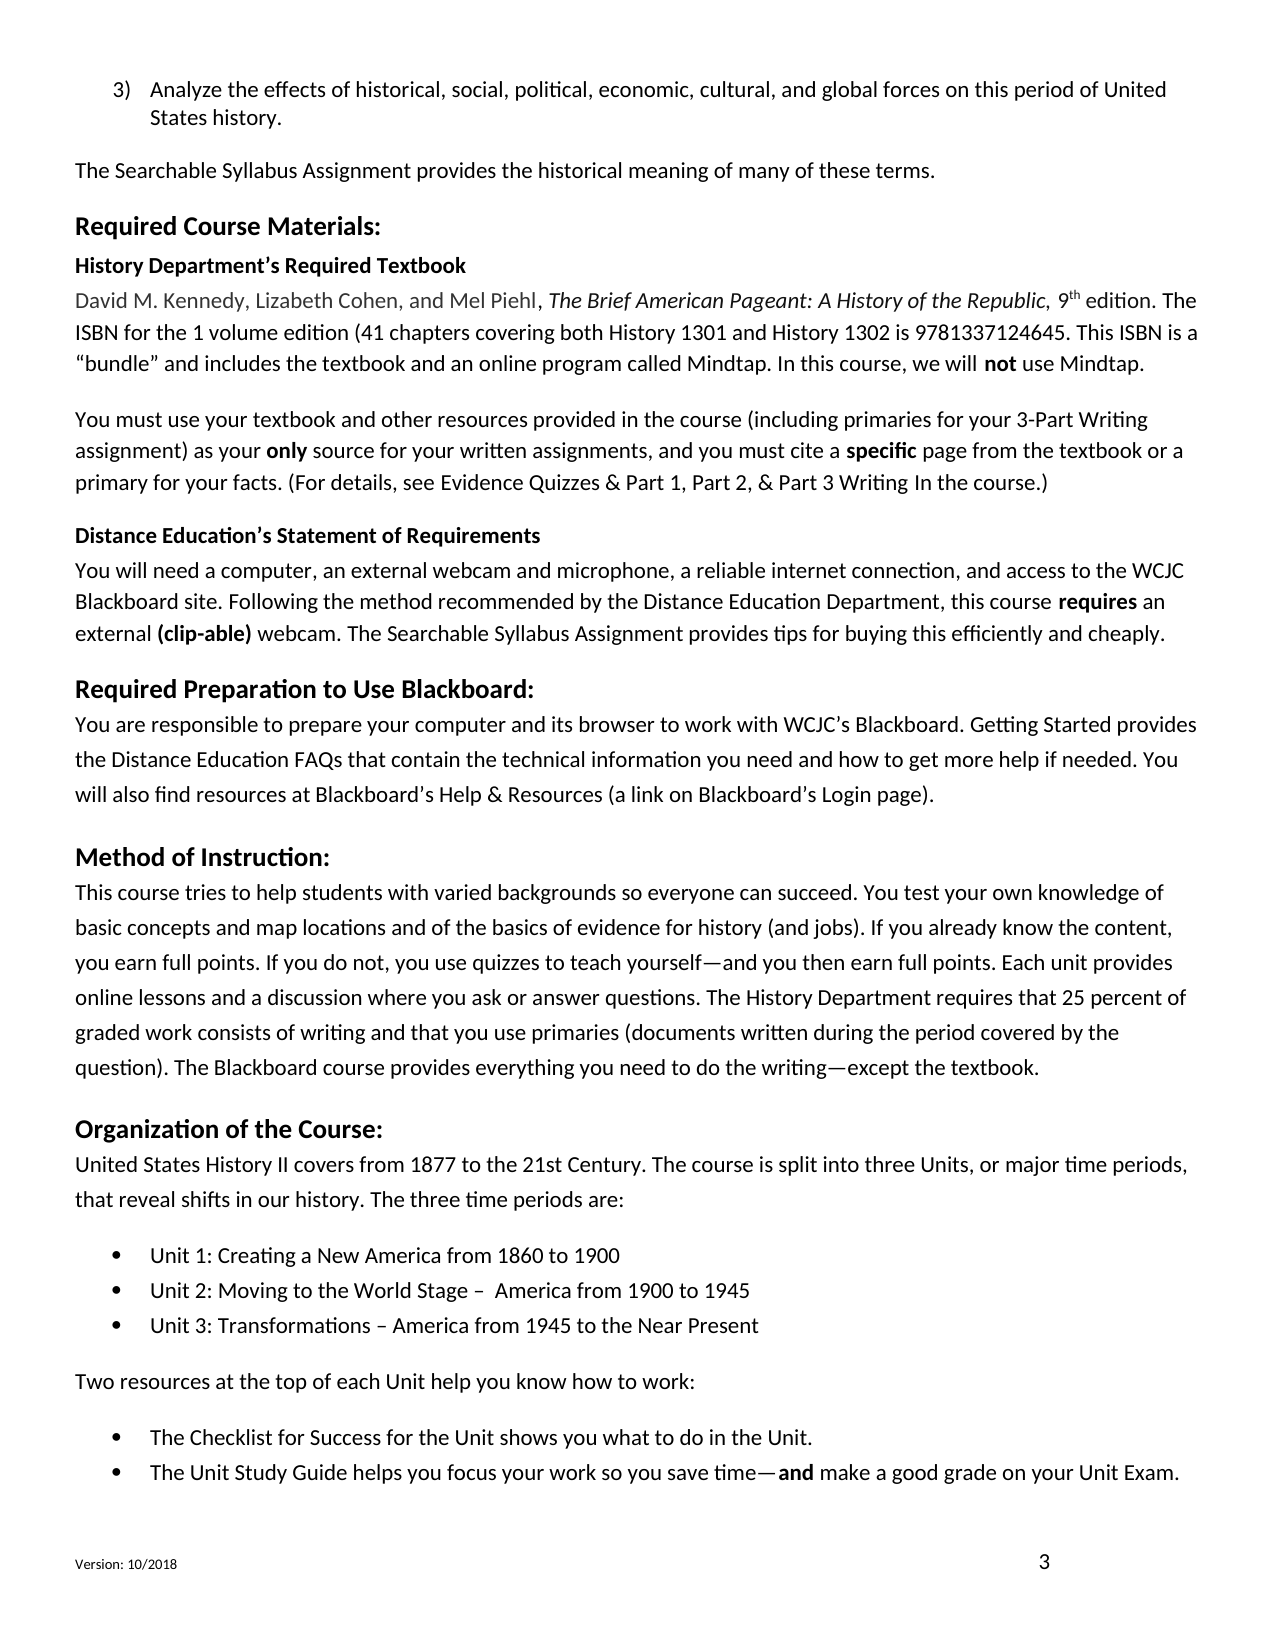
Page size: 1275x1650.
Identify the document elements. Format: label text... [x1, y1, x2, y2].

text This course tries to help students with varied backgrounds so everyone can succeed. You test your own knowledge of basic concepts and map locations and of the basics of evidence for history (and jobs). If you already know the content, you earn full points. If you do not, you use quizzes to teach yourself—and you then earn full points. Each unit provides online lessons and a discussion where you ask or answer questions. The History Department requires that 25 percent of graded work consists of writing and that you use primaries (documents written during the period covered by the question). The Blackboard course provides everything you need to do the writing—except the textbook. [75, 878, 1200, 1081]
text You must use your textbook and other resources provided in the course (including primaries for your 3-Part Writing assignment) as your only source for your written assignments, and you must cite a specific page from the textbook or a primary for your facts. (For details, see Evidence Quizzes & Part 1, Part 2, & Part 3 Writing In the course.) [75, 402, 1200, 496]
text You will need a computer, an external webcam and microphone, a reliable internet connection, and access to the WCJC Blackboard site. Following the method recommended by the Distance Education Department, this course requires an external (clip-able) webcam. The Searchable Syllabus Assignment provides tips for buying this efficiently and cheaply. [75, 553, 1200, 647]
text United States History II covers from 1877 to the 21st Century. The course is split into three Units, or major time periods, that reveal shifts in our history. The three time periods are: [75, 1151, 1200, 1213]
text David M. Kennedy, Lizabeth Cohen, and Mel Piehl, The Brief American Pageant: A History of the Republic, 9th edition. The ISBN for the 1 volume edition (41 chapters covering both History 1301 and History 1302 is 9781337124645. This ISBN is a “bundle” and includes the textbook and an online program called Mindtap. In this course, we will not use Mindtap. [75, 283, 1200, 377]
subtitle Required Preparation to Use Blackboard: [75, 672, 1200, 705]
text You are responsible to prepare your computer and its browser to work with WCJC’s Blackboard. Getting Started provides the Distance Education FAQs that contain the technical information you need and how to get more help if needed. You will also find resources at Blackboard’s Help & Resources (a link on Blackboard’s Login page). [75, 710, 1200, 808]
subtitle History Department’s Required Textbook [75, 251, 1200, 279]
list Unit 1: Creating a New America from 1860 to 1900 [112, 1241, 1200, 1269]
subtitle Organization of the Course: [75, 1113, 1200, 1146]
subtitle Distance Education’s Statement of Requirements [75, 521, 1200, 549]
list Analyze the effects of historical, social, political, economic, cultural, and global forces on this period of United States history. [112, 75, 1200, 131]
subtitle Method of Instruction: [75, 840, 1200, 873]
list The Checklist for Success for the Unit shows you what to do in the Unit. [112, 1423, 1200, 1451]
list The Unit Study Guide helps you focus your work so you save time—and make a good grade on your Unit Exam. [112, 1458, 1200, 1486]
list Unit 2: Moving to the World Stage – America from 1900 to 1945 [112, 1276, 1200, 1304]
text The Searchable Syllabus Assignment provides the historical meaning of many of these terms. [75, 156, 1200, 184]
subtitle Required Course Materials: [75, 209, 1200, 242]
list Unit 3: Transformations – America from 1945 to the Near Present [112, 1311, 1200, 1339]
text Two resources at the top of each Unit help you know how to work: [75, 1367, 1200, 1395]
